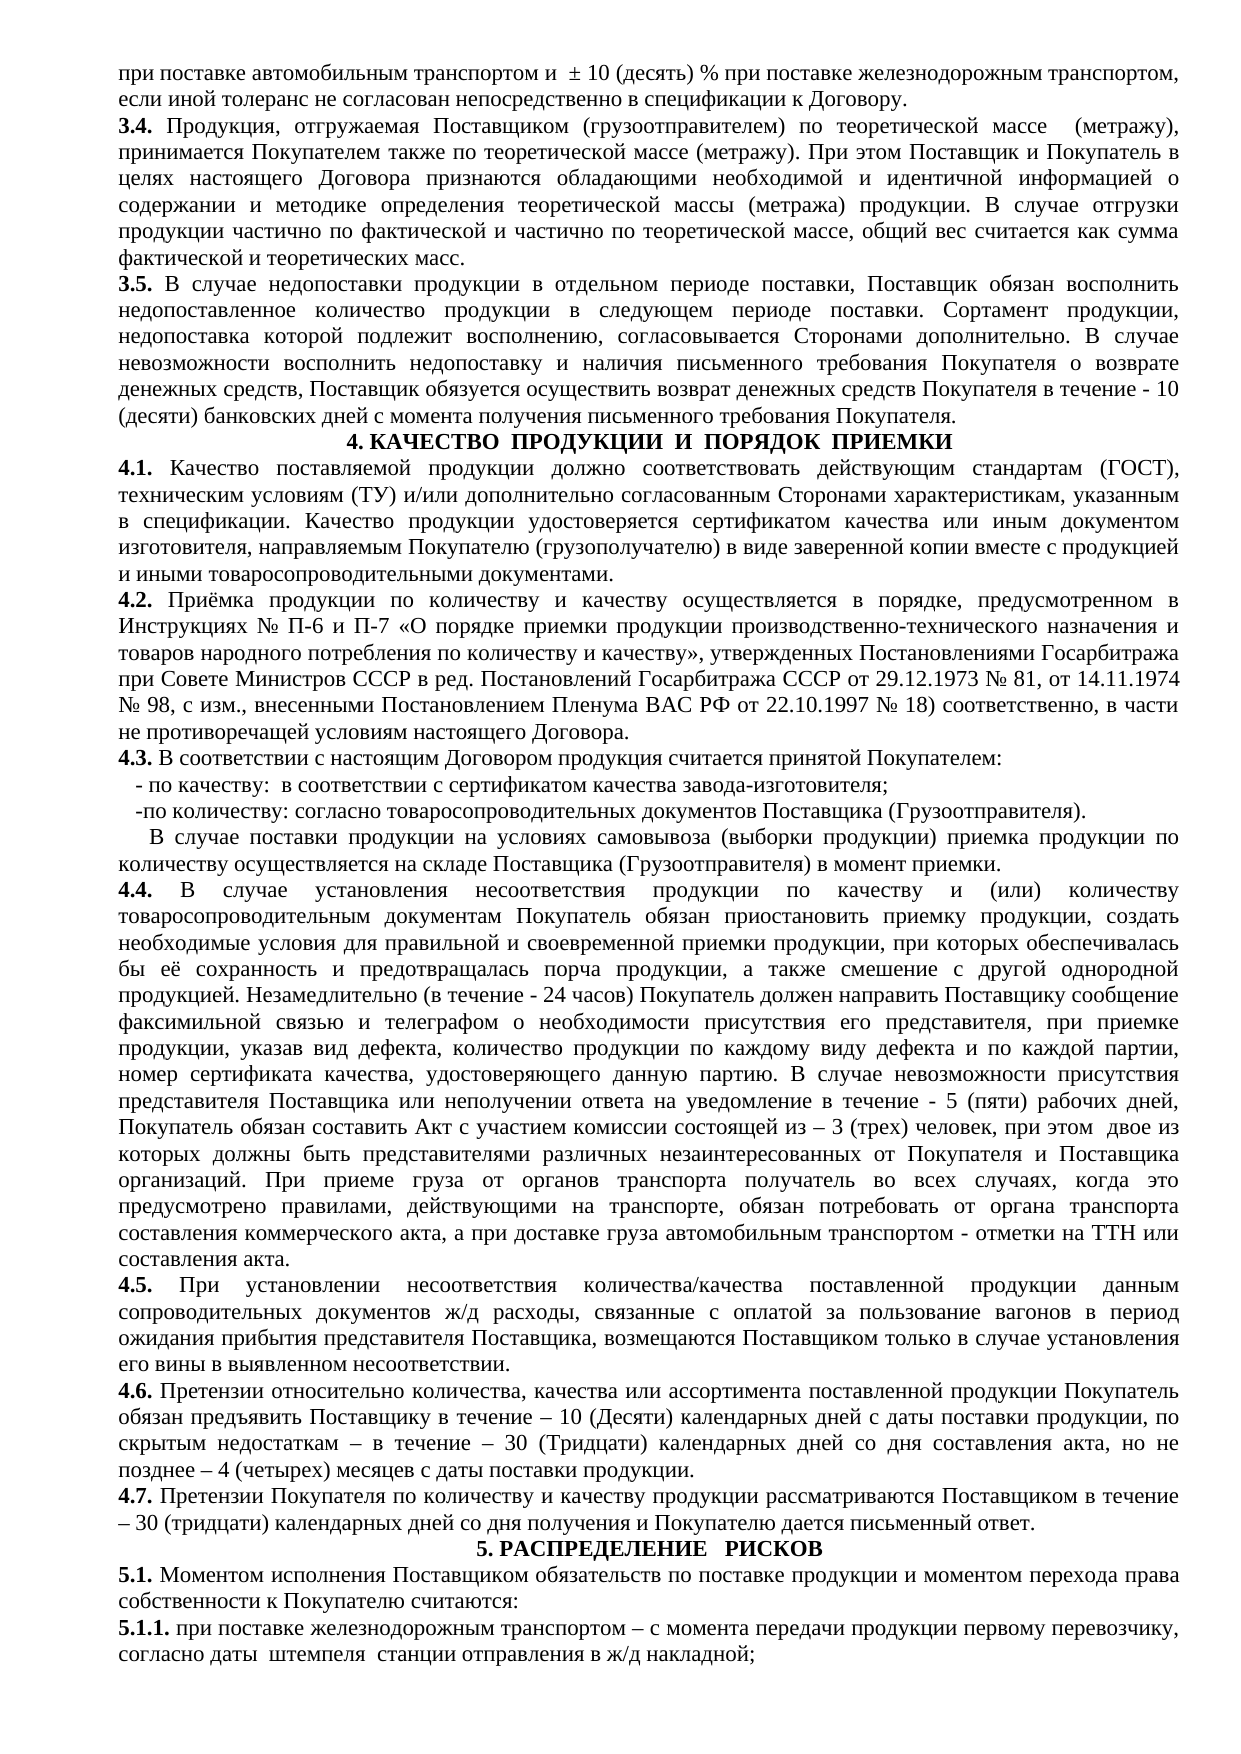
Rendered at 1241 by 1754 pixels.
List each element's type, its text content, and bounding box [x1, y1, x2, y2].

text 4. КАЧЕСТВО ПРОДУКЦИИ И ПОРЯДОК ПРИЕМКИ [118, 428, 1181, 454]
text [118, 59, 1181, 112]
text В случае поставки продукции на условиях самовывоза (выборки продукции) приемка продукции по количеству осуществляется на складе Поставщика (Грузоотправителя) в момент приемки. [118, 823, 1181, 876]
text 4.2. Приёмка продукции по количеству и качеству осуществляется в порядке, предусмотренном в Инструкциях № П-6 и П-7 «О порядке приемки продукции производственно-технического назначения и товаров народного потребления по количеству и качеству», утвержденных Постановлениями Госарбитража при Совете Министров СССР в ред. Постановлений Госарбитража СССР от 29.12.1973 № 81, от 14.11.1974 № 98, с изм., внесенными Постановлением Пленума ВАС РФ от 22.10.1997 № 18) соответственно, в части не противоречащей условиям настоящего Договора. [118, 586, 1181, 744]
text 4.3. В соответствии с настоящим Договором продукция считается принятой Покупателем: [118, 744, 1181, 771]
text 4.1. Качество поставляемой продукции должно соответствовать действующим стандартам (ГОСТ), техническим условиям (ТУ) и/или дополнительно согласованным Сторонами характеристикам, указанным в спецификации. Качество продукции удостоверяется сертификатом качества или иным документом изготовителя, направляемым Покупателю (грузополучателю) в виде заверенной копии вместе с продукцией и иными товаросопроводительными документами. [118, 454, 1181, 586]
text 4.7. Претензии Покупателя по количеству и качеству продукции рассматриваются Поставщиком в течение – 30 (тридцати) календарных дней со дня получения и Покупателю дается письменный ответ. [118, 1482, 1181, 1535]
text 3.4. Продукция, отгружаемая Поставщиком (грузоотправителем) по теоретической массе (метражу), принимается Покупателем также по теоретической массе (метражу). При этом Поставщик и Покупатель в целях настоящего Договора признаются обладающими необходимой и идентичной информацией о содержании и методике определения теоретической массы (метража) продукции. В случае отгрузки продукции частично по фактической и частично по теоретической массе, общий вес считается как сумма фактической и теоретических масс. [118, 112, 1181, 270]
text 5.1.1. при поставке железнодорожным транспортом – с момента передачи продукции первому перевозчику, согласно даты штемпеля станции отправления в ж/д накладной; [118, 1614, 1181, 1667]
text 4.6. Претензии относительно количества, качества или ассортимента поставленной продукции Покупатель обязан предъявить Поставщику в течение – 10 (Десяти) календарных дней с даты поставки продукции, по скрытым недостаткам – в течение – 30 (Тридцати) календарных дней со дня составления акта, но не позднее – 4 (четырех) месяцев с даты поставки продукции. [118, 1377, 1181, 1482]
text 4.4. В случае установления несоответствия продукции по качеству и (или) количеству товаросопроводительным документам Покупатель обязан приостановить приемку продукции, создать необходимые условия для правильной и своевременной приемки продукции, при которых обеспечивалась бы её сохранность и предотвращалась порча продукции, а также смешение с другой однородной продукцией. Незамедлительно (в течение - 24 часов) Покупатель должен направить Поставщику сообщение факсимильной связью и телеграфом о необходимости присутствия его представителя, при приемке продукции, указав вид дефекта, количество продукции по каждому виду дефекта и по каждой партии, номер сертификата качества, удостоверяющего данную партию. В случае невозможности присутствия представителя Поставщика или неполучении ответа на уведомление в течение - 5 (пяти) рабочих дней, Покупатель обязан составить Акт с участием комиссии состоящей из – 3 (трех) человек, при этом двое из которых должны быть представителями различных незаинтересованных от Покупателя и Поставщика организаций. При приеме груза от органов транспорта получатель во всех случаях, когда это предусмотрено правилами, действующими на транспорте, обязан потребовать от органа транспорта составления коммерческого акта, а при доставке груза автомобильным транспортом - отметки на ТТН или составления акта. [118, 876, 1181, 1271]
text 5.1. Моментом исполнения Поставщиком обязательств по поставке продукции и моментом перехода права собственности к Покупателю считаются: [118, 1561, 1181, 1614]
text -по количеству: согласно товаросопроводительных документов Поставщика (Грузоотправителя). [118, 797, 1181, 823]
text 3.5. В случае недопоставки продукции в отдельном периоде поставки, Поставщик обязан восполнить недопоставленное количество продукции в следующем периоде поставки. Сортамент продукции, недопоставка которой подлежит восполнению, согласовывается Сторонами дополнительно. В случае невозможности восполнить недопоставку и наличия письменного требования Покупателя о возврате денежных средств, Поставщик обязуется осуществить возврат денежных средств Покупателя в течение - 10 (десяти) банковских дней с момента получения письменного требования Покупателя. [118, 270, 1181, 428]
text 4.5. При установлении несоответствия количества/качества поставленной продукции данным сопроводительных документов ж/д расходы, связанные с оплатой за пользование вагонов в период ожидания прибытия представителя Поставщика, возмещаются Поставщиком только в случае установления его вины в выявленном несоответствии. [118, 1271, 1181, 1377]
text 5. Распределение рисков [118, 1535, 1181, 1561]
text - по качеству: в соответствии с сертификатом качества завода-изготовителя; [118, 771, 1181, 797]
